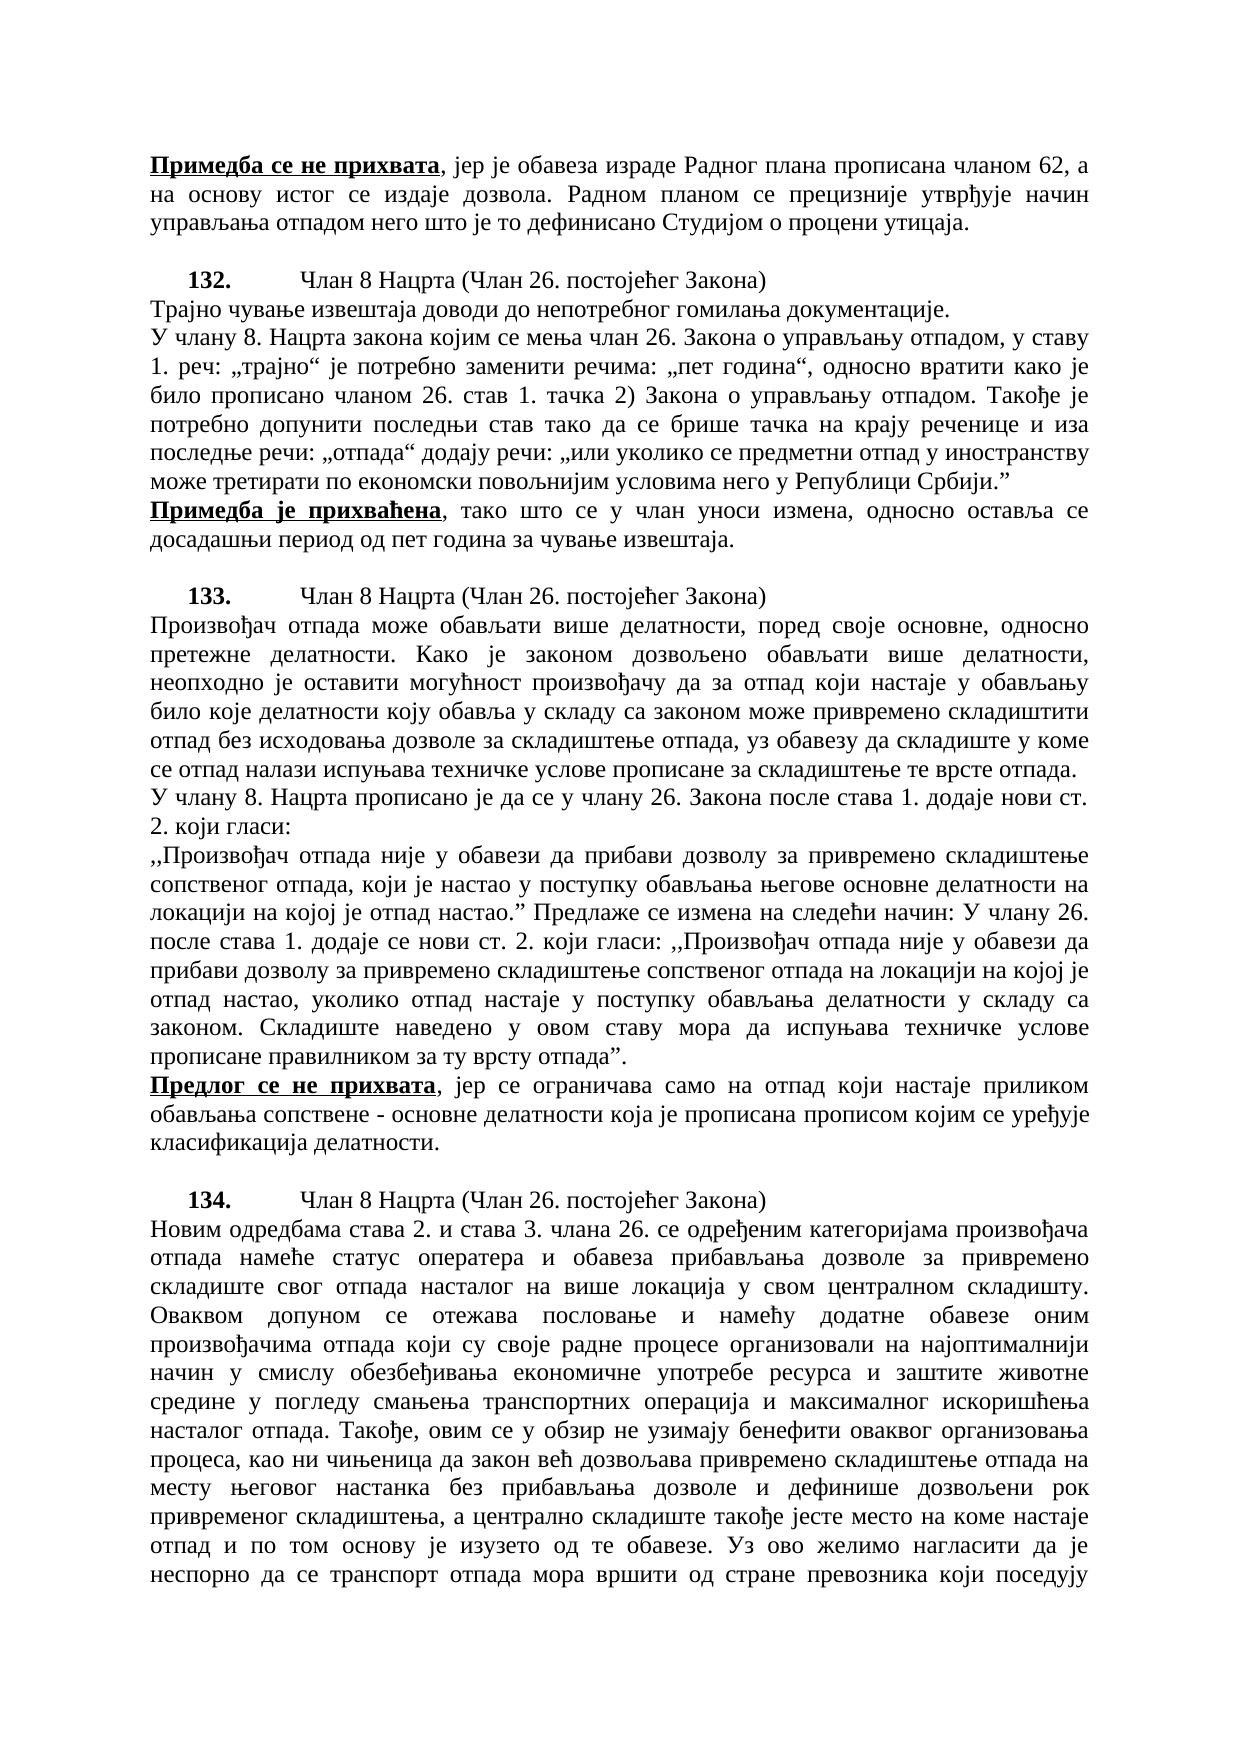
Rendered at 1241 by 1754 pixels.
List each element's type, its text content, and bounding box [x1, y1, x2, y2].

text У члану 8. Нацрта прописано је да се у члану 26. Закона после става 1. додаје нови ст. 2. који гласи: [150, 782, 1090, 840]
text Примедба се не прихвата, јер је обавеза израде Радног плана прописана чланом 62, а на основу истог се издаје дозвола. Радном планом се прецизније утврђује начин управљања отпадом него што је то дефинисано Студијом о процени утицаја. [150, 150, 1090, 236]
text ,,Произвођач отпада није у обавези да прибави дозволу за привремено складиштење сопственог отпада, који је настао у поступку обављања његове основне делатности на локацији на којој је отпад настао.” Предлаже се измена на следећи начин: У члану 26. после става 1. додаје се нови ст. 2. који гласи: ,,Произвођач отпада није у обавези да прибави дозволу за привремено складиштење сопственог отпада на локацији на којој је отпад настао, уколико отпад настаје у поступку обављања делатности у складу са законом. Складиште наведено у овом ставу мора да испуњава техничке услове прописане правилником за ту врсту отпада”. [150, 840, 1090, 1070]
text У члану 8. Нацрта закона којим се мења члан 26. Закона о управљању отпадом, у ставу 1. реч: „трајно“ је потребно заменити речима: „пет година“, односно вратити како је било прописано чланом 26. став 1. тачка 2) Закона о управљању отпадом. Такође је потребно допунити последњи став тако да се брише тачка на крају реченице и иза последње речи: „отпада“ додају речи: „или уколико се предметни отпад у иностранству може третирати по економски повољнијим условима него у Републици Србији.” [150, 322, 1090, 495]
text Примедба је прихваћена, тако што се у члан уноси измена, односно оставља се досадашњи период од пет година за чување извештаја. [150, 495, 1090, 552]
text Предлог се не прихвата, јер се ограничава само на отпад који настаје приликом обављања сопствене - основне делатности која је прописана прописом којим се уређује класификација делатности. [150, 1070, 1090, 1156]
text Трајно чување извештаја доводи до непотребног гомилања документације. [150, 294, 1090, 322]
text Произвођач отпада може обављати више делатности, поред своје основне, односно претежне делатности. Како је законом дозвољено обављати више делатности, неопходно је оставити могућност произвођачу да за отпад који настаје у обављању било које делатности коју обавља у складу са законом може привремено складиштити отпад без исходовања дозволе за складиштење отпада, уз обавезу да складиште у коме се отпад налази испуњава техничке услове прописане за складиштење те врсте отпада. [150, 610, 1090, 782]
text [150, 1214, 1090, 1587]
list Члан 8 Нацрта (Члан 26. постојећег Закона) [187, 265, 1090, 294]
list Члан 8 Нацрта (Члан 26. постојећег Закона) [187, 1185, 1090, 1214]
list Члан 8 Нацрта (Члан 26. постојећег Закона) [187, 581, 1090, 610]
